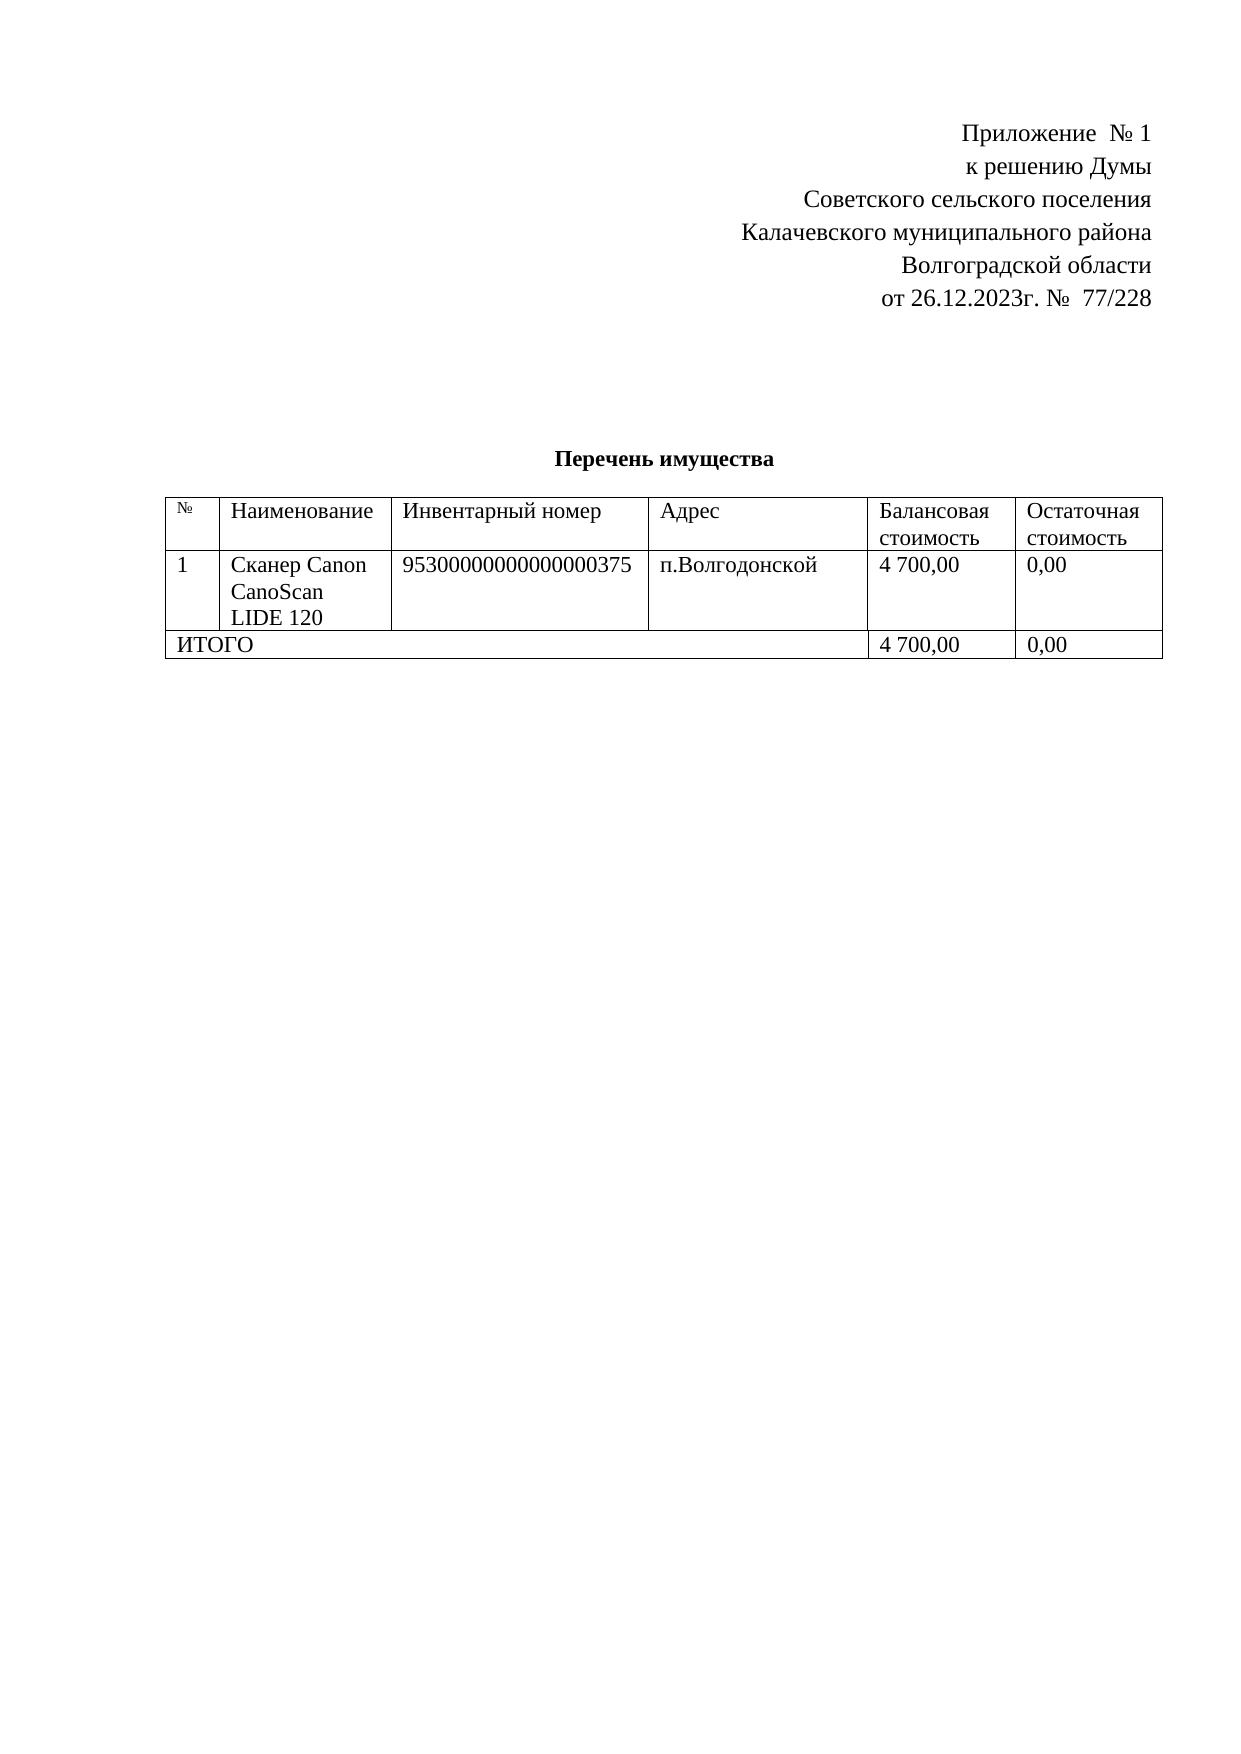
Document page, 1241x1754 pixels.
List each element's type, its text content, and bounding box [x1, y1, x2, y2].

table_header Инвентарный номер [392, 498, 648, 550]
text Перечень имущества [177, 446, 1152, 472]
table_header Адрес [649, 498, 867, 550]
text к решению Думы Советского сельского поселения [177, 151, 1152, 213]
table_header Остаточная стоимость [1016, 498, 1162, 550]
table_header Балансовая стоимость [868, 498, 1015, 550]
text от 26.12.2023г. № 77/228 [177, 283, 1152, 312]
table_cell ИТОГО [166, 631, 868, 658]
table_cell 0,00 [1016, 551, 1162, 630]
table_cell 95300000000000000375 [392, 551, 648, 630]
table_header Наименование [220, 498, 391, 550]
table_header № [166, 498, 219, 550]
text Калачевского муниципального района [177, 217, 1152, 246]
table_cell п.Волгодонской [649, 551, 867, 630]
table_cell 4 700,00 [869, 631, 1015, 658]
table_cell 4 700,00 [868, 551, 1015, 630]
text Волгоградской области [177, 250, 1152, 279]
table_cell 1 [166, 551, 219, 630]
table_cell Сканер Canon CanoScan LIDE 120 [220, 551, 391, 630]
table_cell 0,00 [1016, 631, 1162, 658]
text Приложение № 1 [177, 118, 1152, 147]
